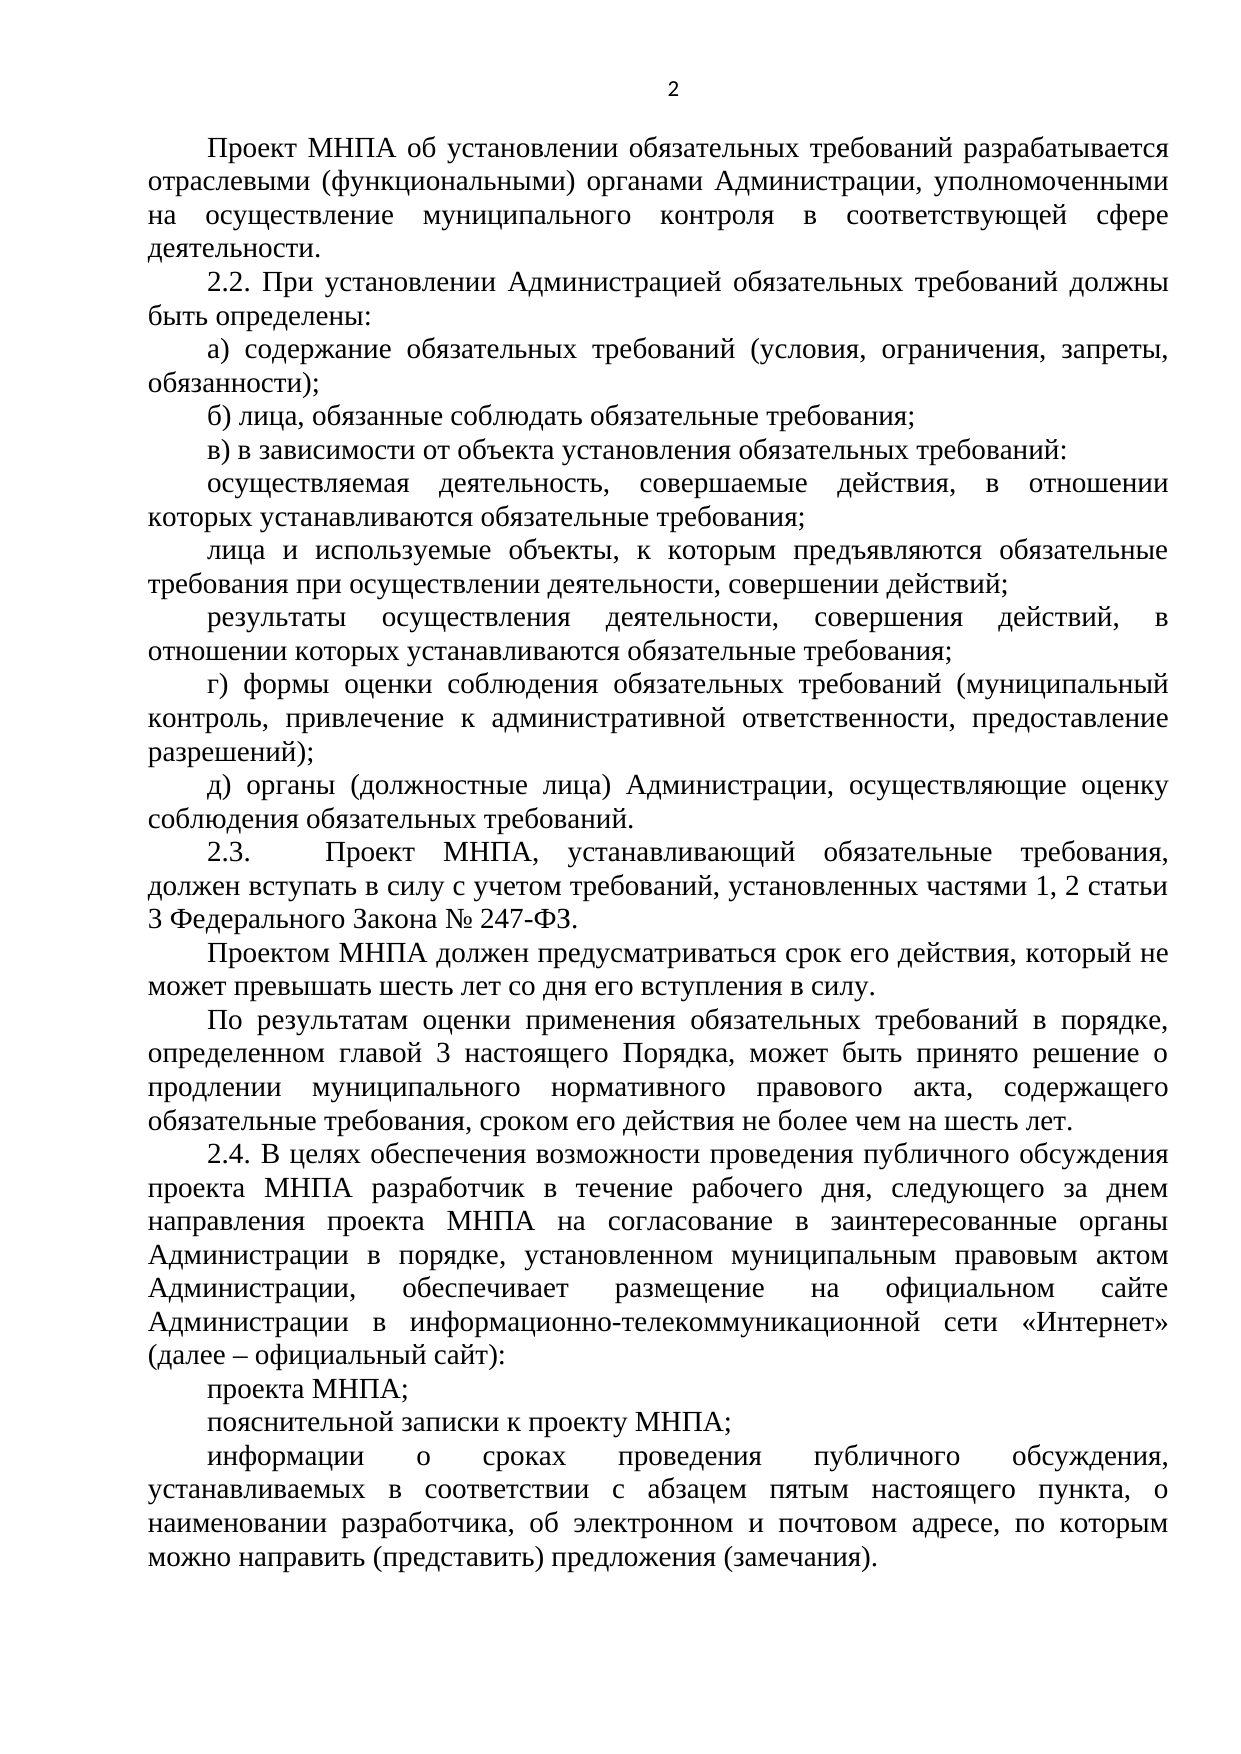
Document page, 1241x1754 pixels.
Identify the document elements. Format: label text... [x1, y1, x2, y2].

text информации о сроках проведения публичного обсуждения, устанавливаемых в соответствии с абзацем пятым настоящего пункта, о наименовании разработчика, об электронном и почтовом адресе, по которым можно направить (представить) предложения (замечания). [148, 1438, 1169, 1572]
text лица и используемые объекты, к которым предъявляются обязательные требования при осуществлении деятельности, совершении действий; [148, 532, 1169, 599]
text 2.3. Проект МНПА, устанавливающий обязательные требования, должен вступать в силу с учетом требований, установленных частями 1, 2 статьи 3 Федерального Закона № 247-ФЗ. [148, 834, 1169, 935]
text а) содержание обязательных требований (условия, ограничения, запреты, обязанности); [148, 331, 1169, 398]
text б) лица, обязанные соблюдать обязательные требования; [148, 398, 1169, 432]
text По результатам оценки применения обязательных требований в порядке, определенном главой 3 настоящего Порядка, может быть принято решение о продлении муниципального нормативного правового акта, содержащего обязательные требования, сроком его действия не более чем на шесть лет. [148, 1002, 1169, 1136]
text 2.2. При установлении Администрацией обязательных требований должны быть определены: [148, 264, 1169, 331]
text осуществляемая деятельность, совершаемые действия, в отношении которых устанавливаются обязательные требования; [148, 465, 1169, 532]
text 2.4. В целях обеспечения возможности проведения публичного обсуждения проекта МНПА разработчик в течение рабочего дня, следующего за днем направления проекта МНПА на согласование в заинтересованные органы Администрации в порядке, установленном муниципальным правовым актом Администрации, обеспечивает размещение на официальном сайте Администрации в информационно-телекоммуникационной сети «Интернет» (далее – официальный сайт): [148, 1136, 1169, 1371]
text пояснительной записки к проекту МНПА; [148, 1404, 1169, 1438]
text г) формы оценки соблюдения обязательных требований (муниципальный контроль, привлечение к административной ответственности, предоставление разрешений); [148, 667, 1169, 767]
text проекта МНПА; [148, 1371, 1169, 1404]
text Проект МНПА об установлении обязательных требований разрабатывается отраслевыми (функциональными) органами Администрации, уполномоченными на осуществление муниципального контроля в соответствующей сфере деятельности. [148, 130, 1169, 264]
text в) в зависимости от объекта установления обязательных требований: [148, 432, 1169, 465]
text д) органы (должностные лица) Администрации, осуществляющие оценку соблюдения обязательных требований. [148, 767, 1169, 834]
text результаты осуществления деятельности, совершения действий, в отношении которых устанавливаются обязательные требования; [148, 599, 1169, 667]
text Проектом МНПА должен предусматриваться срок его действия, который не может превышать шесть лет со дня его вступления в силу. [148, 935, 1169, 1002]
